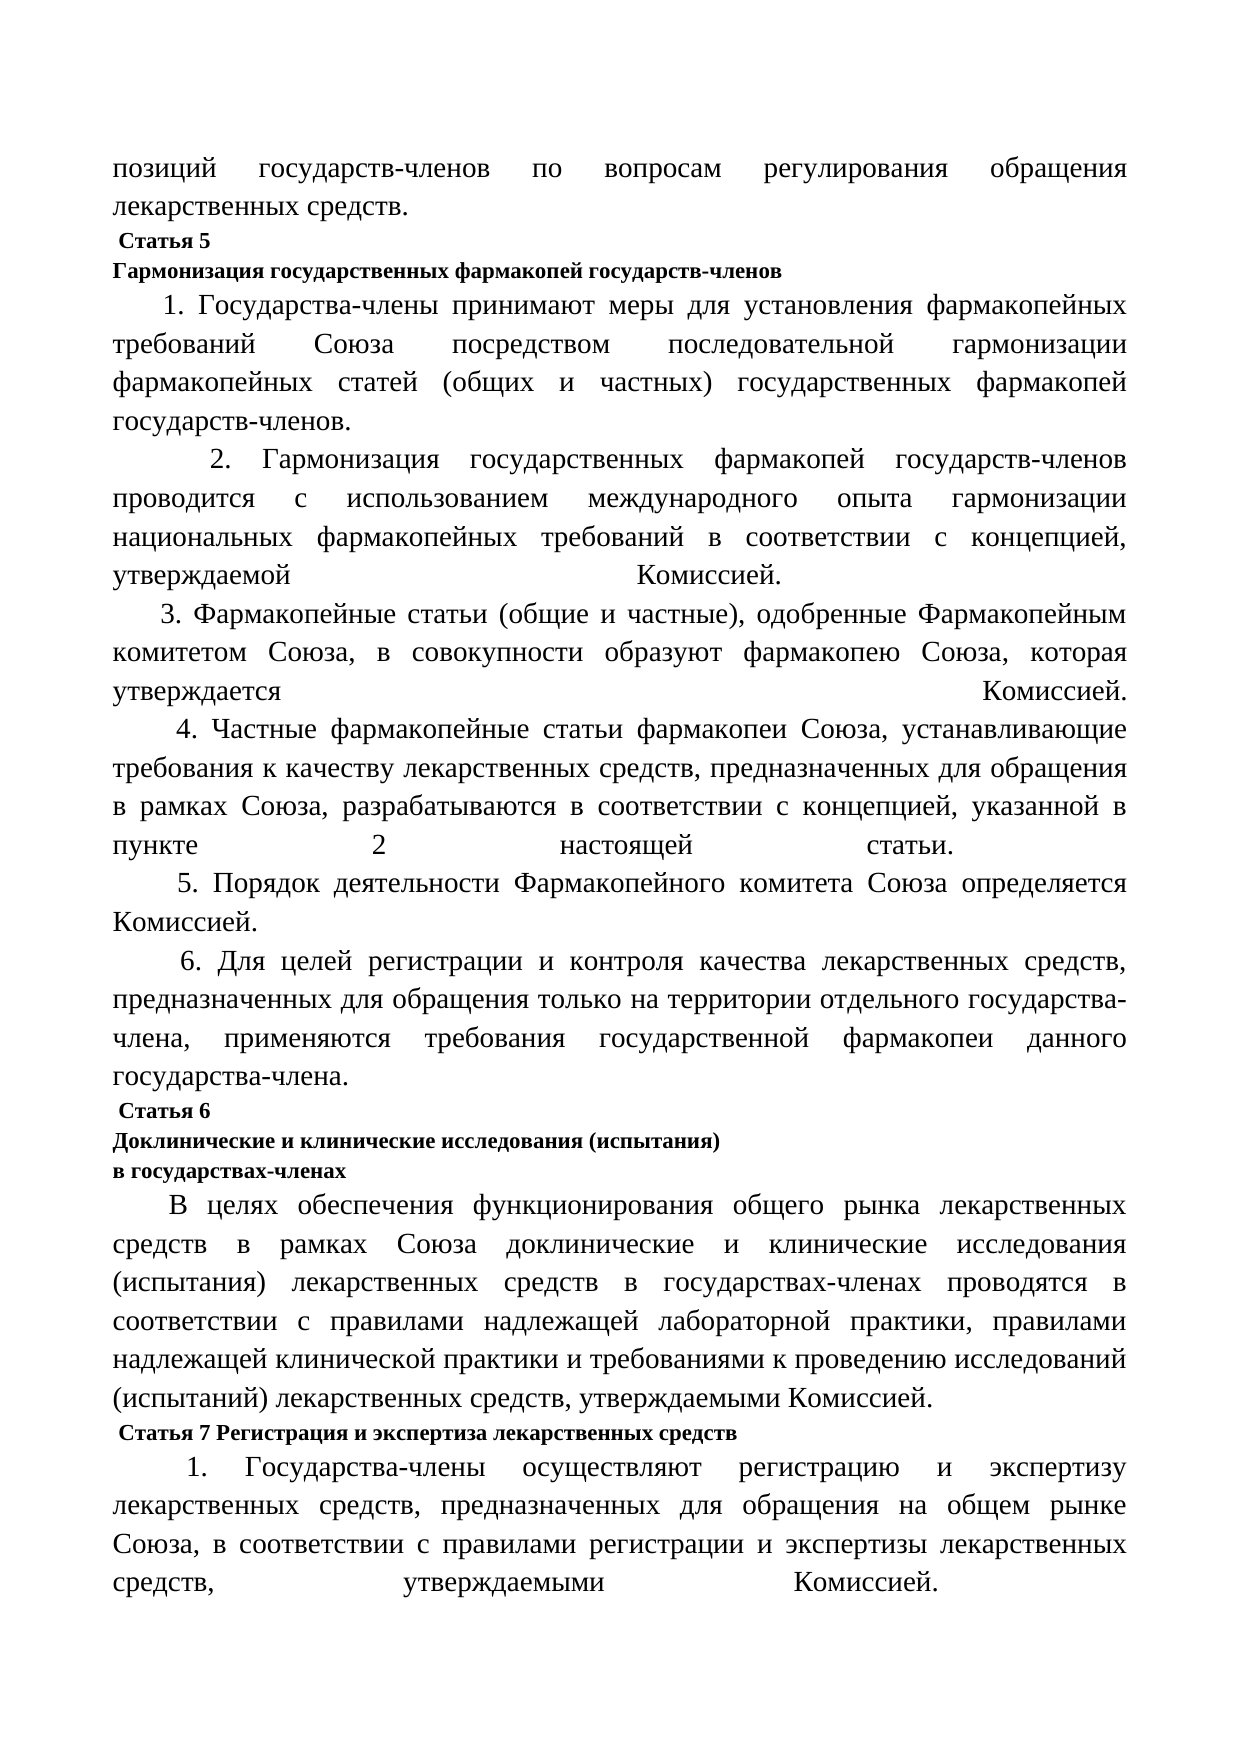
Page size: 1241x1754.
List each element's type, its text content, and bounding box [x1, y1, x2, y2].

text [112, 150, 1128, 222]
text Статья 6 Доклинические и клинические исследования (испытания) в государствах-членах [112, 1097, 1128, 1184]
text Статья 7 Регистрация и экспертиза лекарственных средств [112, 1419, 1128, 1445]
text 1. Государства-члены принимают меры для установления фармакопейных требований Союза посредством последовательной гармонизации фармакопейных статей (общих и частных) государственных фармакопей государств-членов. 2. Гармонизация государственных фармакопей государств-членов проводится с использованием международного опыта гармонизации национальных фармакопейных требований в соответствии с концепцией, утверждаемой Комиссией. 3. Фармакопейные статьи (общие и частные), одобренные Фармакопейным комитетом Союза, в совокупности образуют фармакопею Союза, которая утверждается Комиссией. 4. Частные фармакопейные статьи фармакопеи Союза, устанавливающие требования к качеству лекарственных средств, предназначенных для обращения в рамках Союза, разрабатываются в соответствии с концепцией, указанной в пункте 2 настоящей статьи. 5. Порядок деятельности Фармакопейного комитета Союза определяется Комиссией. 6. Для целей регистрации и контроля качества лекарственных средств, предназначенных для обращения только на территории отдельного государства-члена, применяются требования государственной фармакопеи данного государства-члена. [112, 287, 1128, 1092]
text В целях обеспечения функционирования общего рынка лекарственных средств в рамках Союза доклинические и клинические исследования (испытания) лекарственных средств в государствах-членах проводятся в соответствии с правилами надлежащей лабораторной практики, правилами надлежащей клинической практики и требованиями к проведению исследований (испытаний) лекарственных средств, утверждаемыми Комиссией. [112, 1187, 1128, 1414]
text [112, 1449, 1128, 1598]
text Статья 5 Гармонизация государственных фармакопей государств-членов [112, 227, 1128, 284]
